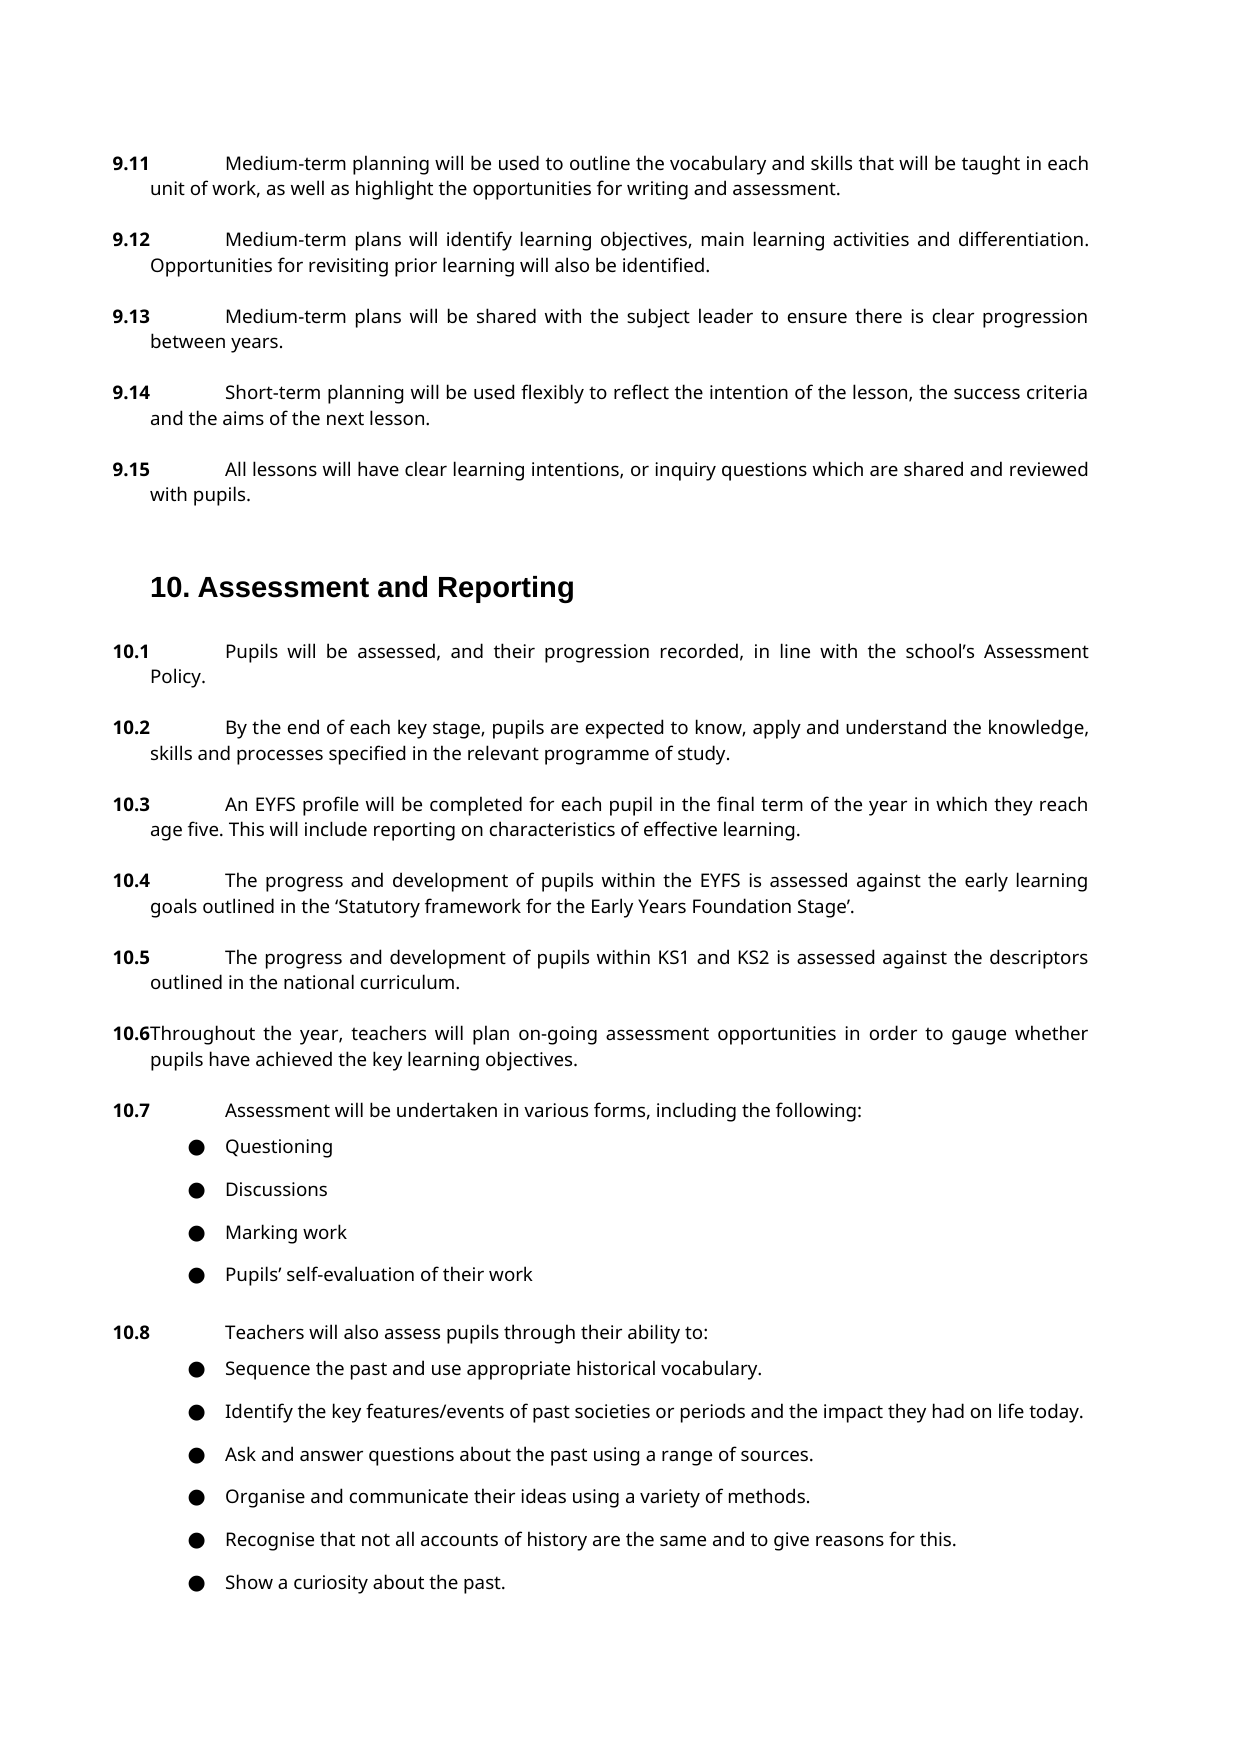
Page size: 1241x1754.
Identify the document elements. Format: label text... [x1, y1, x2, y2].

text 9.13 Medium-term plans will be shared with the subject leader to ensure there is clear progression between years. [112, 303, 1090, 354]
text 9.11 Medium-term planning will be used to outline the vocabulary and skills that will be taught in each unit of work, as well as highlight the opportunities for writing and assessment. [112, 150, 1090, 201]
text 9.12 Medium-term plans will identify learning objectives, main learning activities and differentiation. Opportunities for revisiting prior learning will also be identified. [112, 227, 1090, 278]
text 10.6Throughout the year, teachers will plan on-going assessment opportunities in order to gauge whether pupils have achieved the key learning objectives. [112, 1021, 1090, 1072]
text 10.5 The progress and development of pupils within KS1 and KS2 is assessed against the descriptors outlined in the national curriculum. [112, 944, 1090, 995]
text 10.4 The progress and development of pupils within the EYFS is assessed against the early learning goals outlined in the ‘Statutory framework for the Early Years Foundation Stage’. [112, 868, 1090, 919]
text 9.15 All lessons will have clear learning intentions, or inquiry questions which are shared and reviewed with pupils. [112, 456, 1090, 507]
list Questioning [187, 1123, 1090, 1166]
text 10.1 Pupils will be assessed, and their progression recorded, in line with the school’s Assessment Policy. [112, 638, 1090, 689]
list Show a curiosity about the past. [187, 1558, 1090, 1601]
list Ask and answer questions about the past using a range of sources. [187, 1430, 1090, 1473]
text 10.2 By the end of each key stage, pupils are expected to know, apply and understand the knowledge, skills and processes specified in the relevant programme of study. [112, 714, 1090, 766]
list Pupils’ self-evaluation of their work [187, 1251, 1090, 1294]
subtitle 10. Assessment and Reporting [150, 570, 1090, 604]
text 9.14 Short-term planning will be used flexibly to reflect the intention of the lesson, the success criteria and the aims of the next lesson. [112, 380, 1090, 431]
text 10.8 Teachers will also assess pupils through their ability to: [112, 1319, 1090, 1345]
list Organise and communicate their ideas using a variety of methods. [187, 1473, 1090, 1516]
list Discussions [187, 1166, 1090, 1208]
text 10.7 Assessment will be undertaken in various forms, including the following: [112, 1097, 1090, 1123]
list Marking work [187, 1208, 1090, 1251]
list Sequence the past and use appropriate historical vocabulary. [187, 1345, 1090, 1387]
text 10.3 An EYFS profile will be completed for each pupil in the final term of the year in which they reach age five. This will include reporting on characteristics of effective learning. [112, 791, 1090, 842]
list Identify the key features/events of past societies or periods and the impact they had on life today. [187, 1387, 1090, 1430]
list Recognise that not all accounts of history are the same and to give reasons for this. [187, 1516, 1090, 1558]
